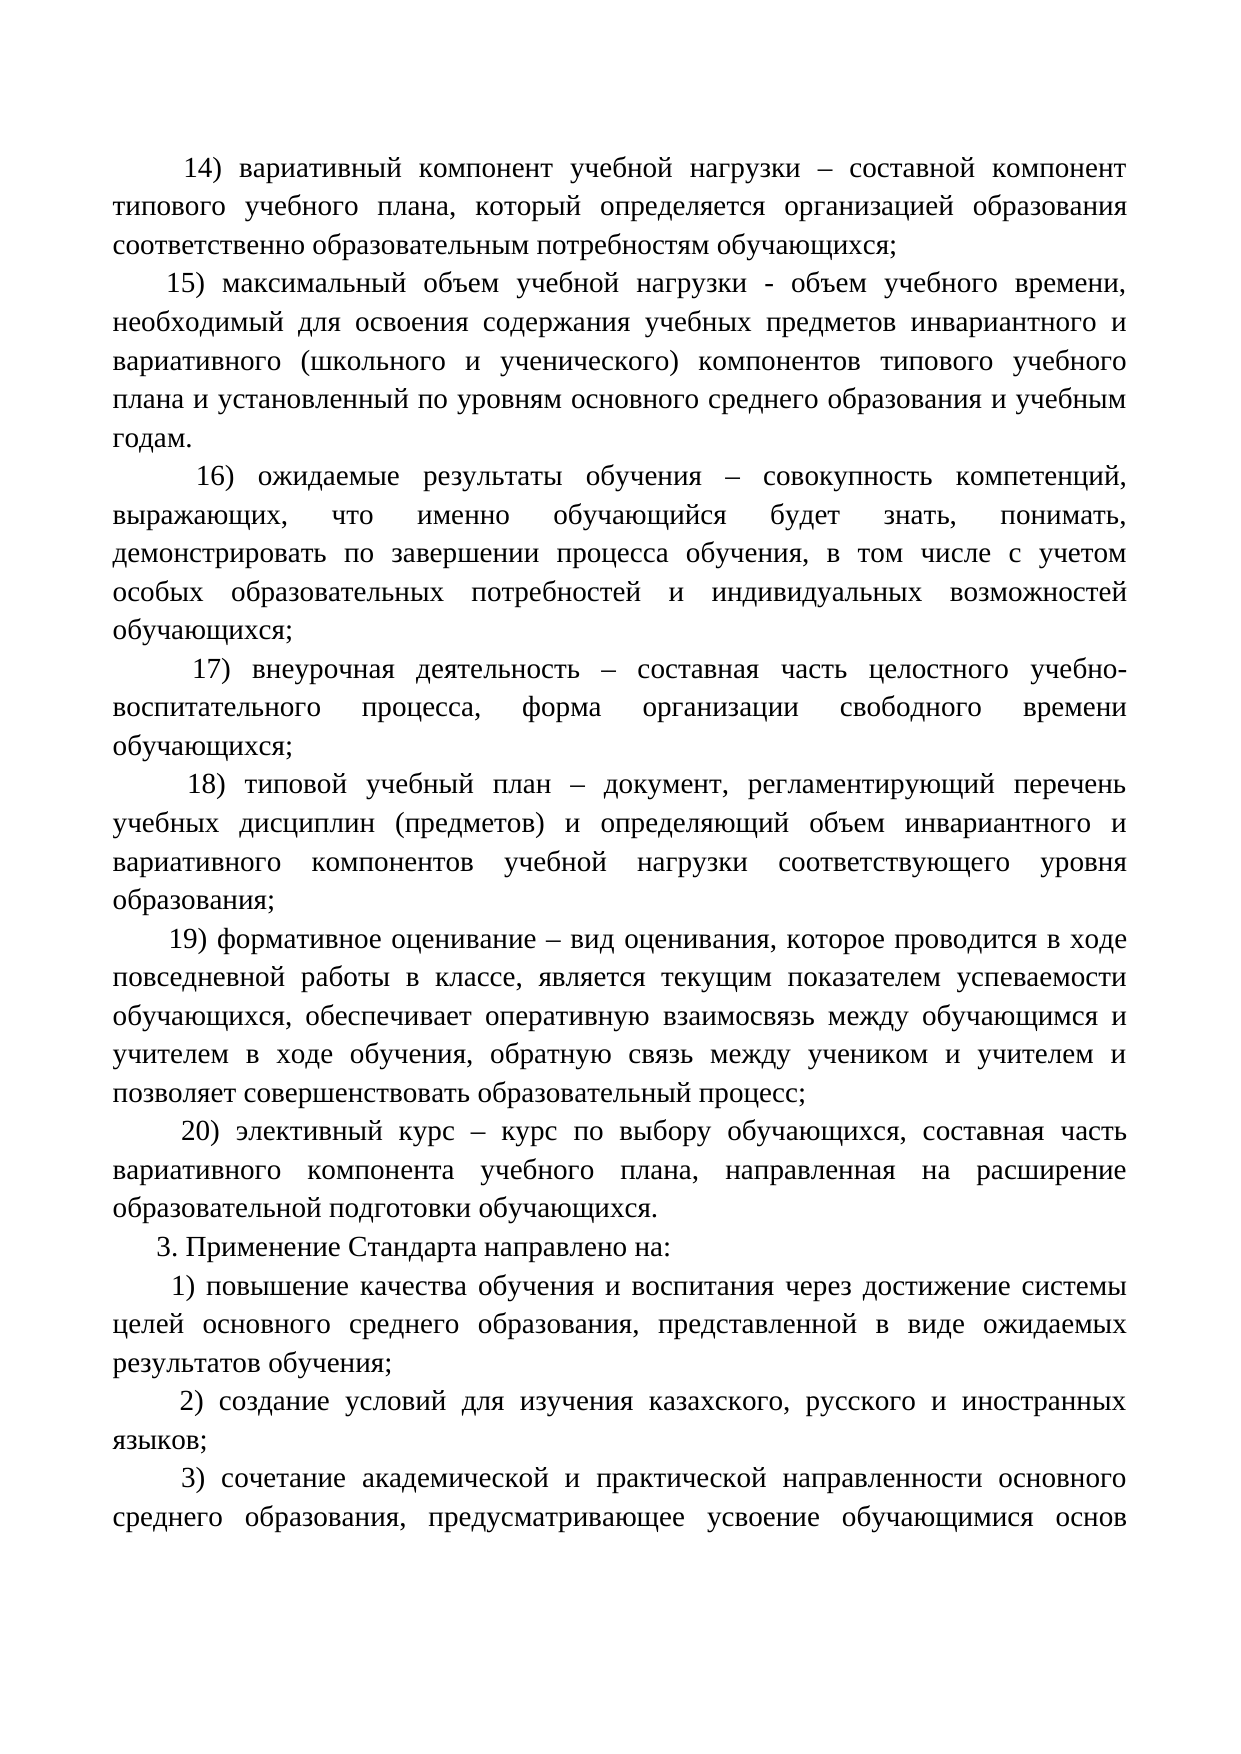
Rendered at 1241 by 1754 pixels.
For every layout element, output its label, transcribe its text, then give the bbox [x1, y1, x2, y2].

text 15) максимальный объем учебной нагрузки - объем учебного времени, необходимый для освоения содержания учебных предметов инвариантного и вариативного (школьного и ученического) компонентов типового учебного плана и установленный по уровням основного среднего образования и учебным годам. [112, 266, 1128, 453]
text 20) элективный курс – курс по выбору обучающихся, составная часть вариативного компонента учебного плана, направленная на расширение образовательной подготовки обучающихся. [112, 1113, 1128, 1224]
text 17) внеурочная деятельность – составная часть целостного учебно- воспитательного процесса, форма организации свободного времени обучающихся; [112, 651, 1128, 762]
text 19) формативное оценивание – вид оценивания, которое проводится в ходе повседневной работы в классе, является текущим показателем успеваемости обучающихся, обеспечивает оперативную взаимосвязь между обучающимся и учителем в ходе обучения, обратную связь между учеником и учителем и позволяет совершенствовать образовательный процесс; [112, 921, 1128, 1108]
text 3. Применение Стандарта направлено на: [112, 1229, 1128, 1263]
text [112, 1460, 1128, 1532]
text 1) повышение качества обучения и воспитания через достижение системы целей основного среднего образования, представленной в виде ожидаемых результатов обучения; [112, 1268, 1128, 1378]
text 18) типовой учебный план – документ, регламентирующий перечень учебных дисциплин (предметов) и определяющий объем инвариантного и вариативного компонентов учебной нагрузки соответствующего уровня образования; [112, 767, 1128, 916]
text 14) вариативный компонент учебной нагрузки – составной компонент типового учебного плана, который определяется организацией образования соответственно образовательным потребностям обучающихся; [112, 150, 1128, 261]
text 2) создание условий для изучения казахского, русского и иностранных языков; [112, 1383, 1128, 1455]
text 16) ожидаемые результаты обучения – совокупность компетенций, выражающих, что именно обучающийся будет знать, понимать, демонстрировать по завершении процесса обучения, в том числе с учетом особых образовательных потребностей и индивидуальных возможностей обучающихся; [112, 458, 1128, 646]
